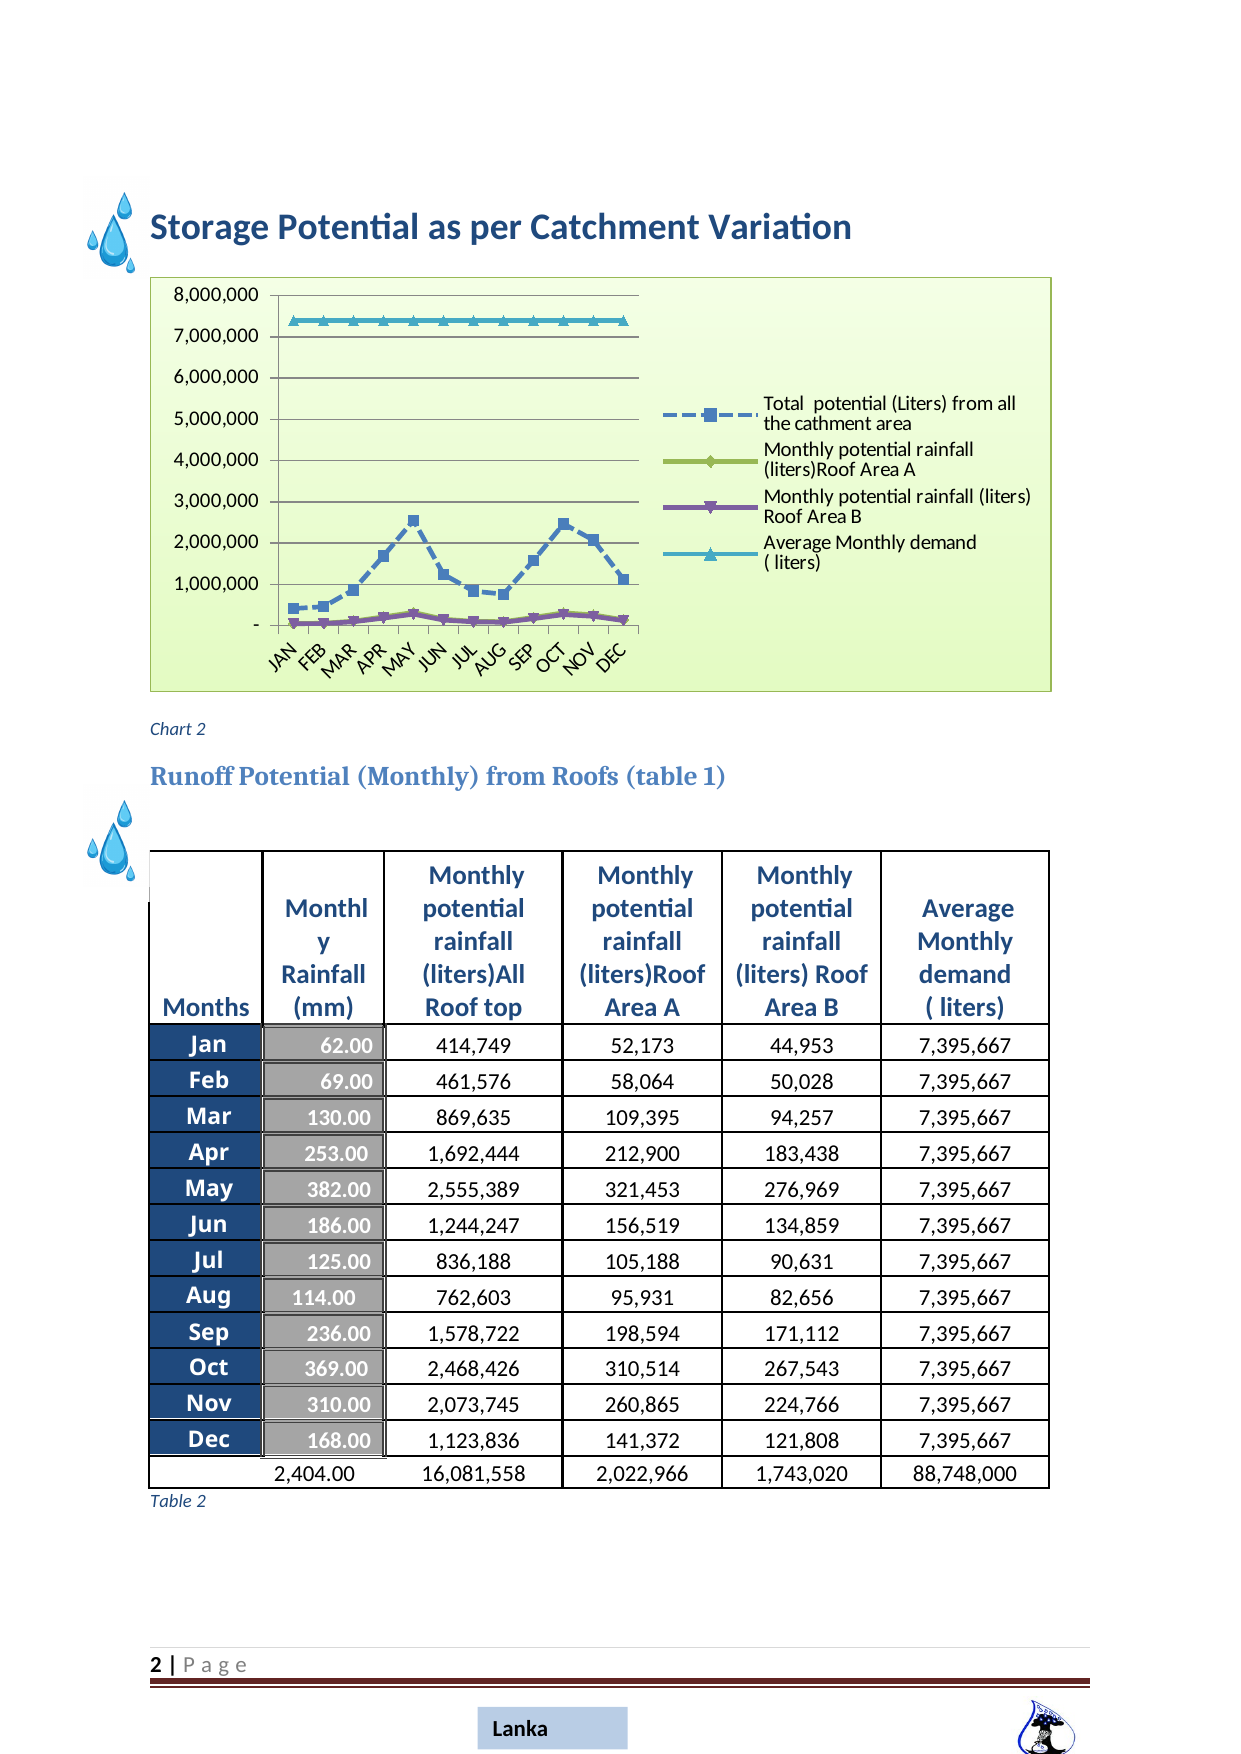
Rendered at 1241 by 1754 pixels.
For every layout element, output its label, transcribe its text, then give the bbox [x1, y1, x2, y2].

table_cell 105,188 [564, 1241, 721, 1275]
table_cell 836,188 [387, 1241, 561, 1275]
table_cell Jul [150, 1241, 260, 1275]
table_cell 461,576 [387, 1061, 561, 1095]
table_cell 90,631 [723, 1241, 880, 1275]
text Chart 2 [150, 717, 1090, 740]
table_cell 2,555,389 [387, 1169, 561, 1203]
table_cell 44,953 [723, 1025, 880, 1059]
table_cell 869,635 [387, 1097, 561, 1131]
table_cell 168.00 [265, 1423, 382, 1454]
picture [83, 784, 150, 887]
table_cell 183,438 [723, 1133, 880, 1167]
table_cell 7,395,667 [882, 1133, 1048, 1167]
table_cell Sep [150, 1313, 260, 1347]
table_cell Mar [150, 1097, 260, 1131]
table_header Average Monthly demand ( liters) [882, 852, 1048, 1023]
text Storage Potential as per Catchment Variation [150, 203, 1090, 249]
table_cell 762,603 [387, 1277, 561, 1311]
table_header Monthly potential rainfall (liters)Roof Area A [564, 852, 721, 1023]
table_cell 321,453 [564, 1169, 721, 1203]
picture [1001, 1696, 1081, 1754]
table_cell 382.00 [265, 1172, 382, 1203]
table_cell 236.00 [265, 1316, 382, 1347]
table_cell Feb [150, 1061, 260, 1095]
table_cell 224,766 [723, 1385, 880, 1418]
table_cell 2,022,966 [564, 1457, 721, 1487]
table_cell 2,073,745 [387, 1385, 561, 1418]
table_cell 69.00 [265, 1064, 382, 1095]
table_cell 186.00 [265, 1208, 382, 1239]
table_cell 134,859 [723, 1205, 880, 1239]
table_cell Jun [150, 1205, 260, 1239]
picture [83, 176, 150, 279]
table_cell 1,743,020 [723, 1457, 880, 1487]
table_cell 1,692,444 [387, 1133, 561, 1167]
table_cell [150, 1457, 262, 1487]
table_cell 2,468,426 [387, 1349, 561, 1383]
table_cell 253.00 [265, 1136, 382, 1167]
table_cell 310.00 [265, 1387, 382, 1418]
table_cell 16,081,558 [384, 1457, 561, 1487]
table_cell 7,395,667 [882, 1061, 1048, 1095]
table_cell 267,543 [723, 1349, 880, 1383]
table_cell 94,257 [723, 1097, 880, 1131]
table_cell Nov [150, 1385, 260, 1418]
table_cell 52,173 [564, 1025, 721, 1059]
table_cell 109,395 [564, 1097, 721, 1131]
table_cell 1,578,722 [387, 1313, 561, 1347]
table_cell 7,395,667 [882, 1313, 1048, 1347]
table_cell 1,244,247 [387, 1205, 561, 1239]
table_cell 121,808 [723, 1421, 880, 1454]
table_cell Apr [150, 1133, 260, 1167]
table_cell 125.00 [265, 1244, 382, 1275]
table_cell 7,395,667 [882, 1169, 1048, 1203]
table_cell 369.00 [265, 1351, 382, 1383]
table_cell 7,395,667 [882, 1025, 1048, 1059]
table_cell 58,064 [564, 1061, 721, 1095]
table_cell 156,519 [564, 1205, 721, 1239]
table_cell Aug [150, 1277, 260, 1311]
table_cell 7,395,667 [882, 1421, 1048, 1454]
table_cell 7,395,667 [882, 1097, 1048, 1131]
table_cell 276,969 [723, 1169, 880, 1203]
table_cell 171,112 [723, 1313, 880, 1347]
table_cell 130.00 [265, 1100, 382, 1131]
table_cell 7,395,667 [882, 1205, 1048, 1239]
table_cell Jan [150, 1025, 260, 1059]
table_cell May [150, 1169, 260, 1203]
table_cell 88,748,000 [882, 1457, 1048, 1487]
table_cell 414,749 [387, 1025, 561, 1059]
table_cell 114.00 [265, 1280, 382, 1311]
table_header Monthly potential rainfall (liters) Roof Area B [723, 852, 880, 1023]
table_cell 2,404.00 [263, 1459, 384, 1487]
table_cell 212,900 [564, 1133, 721, 1167]
table_cell 62.00 [265, 1028, 382, 1059]
table_header Months [150, 852, 261, 1023]
table_cell 141,372 [564, 1421, 721, 1454]
table_cell Oct [150, 1349, 260, 1383]
table_header Monthly potential rainfall (liters)All Roof top [385, 852, 561, 1023]
table_cell 198,594 [564, 1313, 721, 1347]
table_cell 7,395,667 [882, 1277, 1048, 1311]
table_cell 95,931 [564, 1277, 721, 1311]
table_cell Dec [150, 1421, 260, 1454]
table_cell 82,656 [723, 1277, 880, 1311]
table_cell 7,395,667 [882, 1385, 1048, 1418]
table_cell 7,395,667 [882, 1349, 1048, 1383]
table_cell 7,395,667 [882, 1241, 1048, 1275]
subtitle Runoff Potential (Monthly) from Roofs (table 1) [150, 761, 1090, 792]
table_cell 50,028 [723, 1061, 880, 1095]
table_header Monthly Rainfall (mm) [264, 852, 383, 1023]
table_cell 260,865 [564, 1385, 721, 1418]
table_cell 1,123,836 [387, 1421, 561, 1454]
table_cell 310,514 [564, 1349, 721, 1383]
